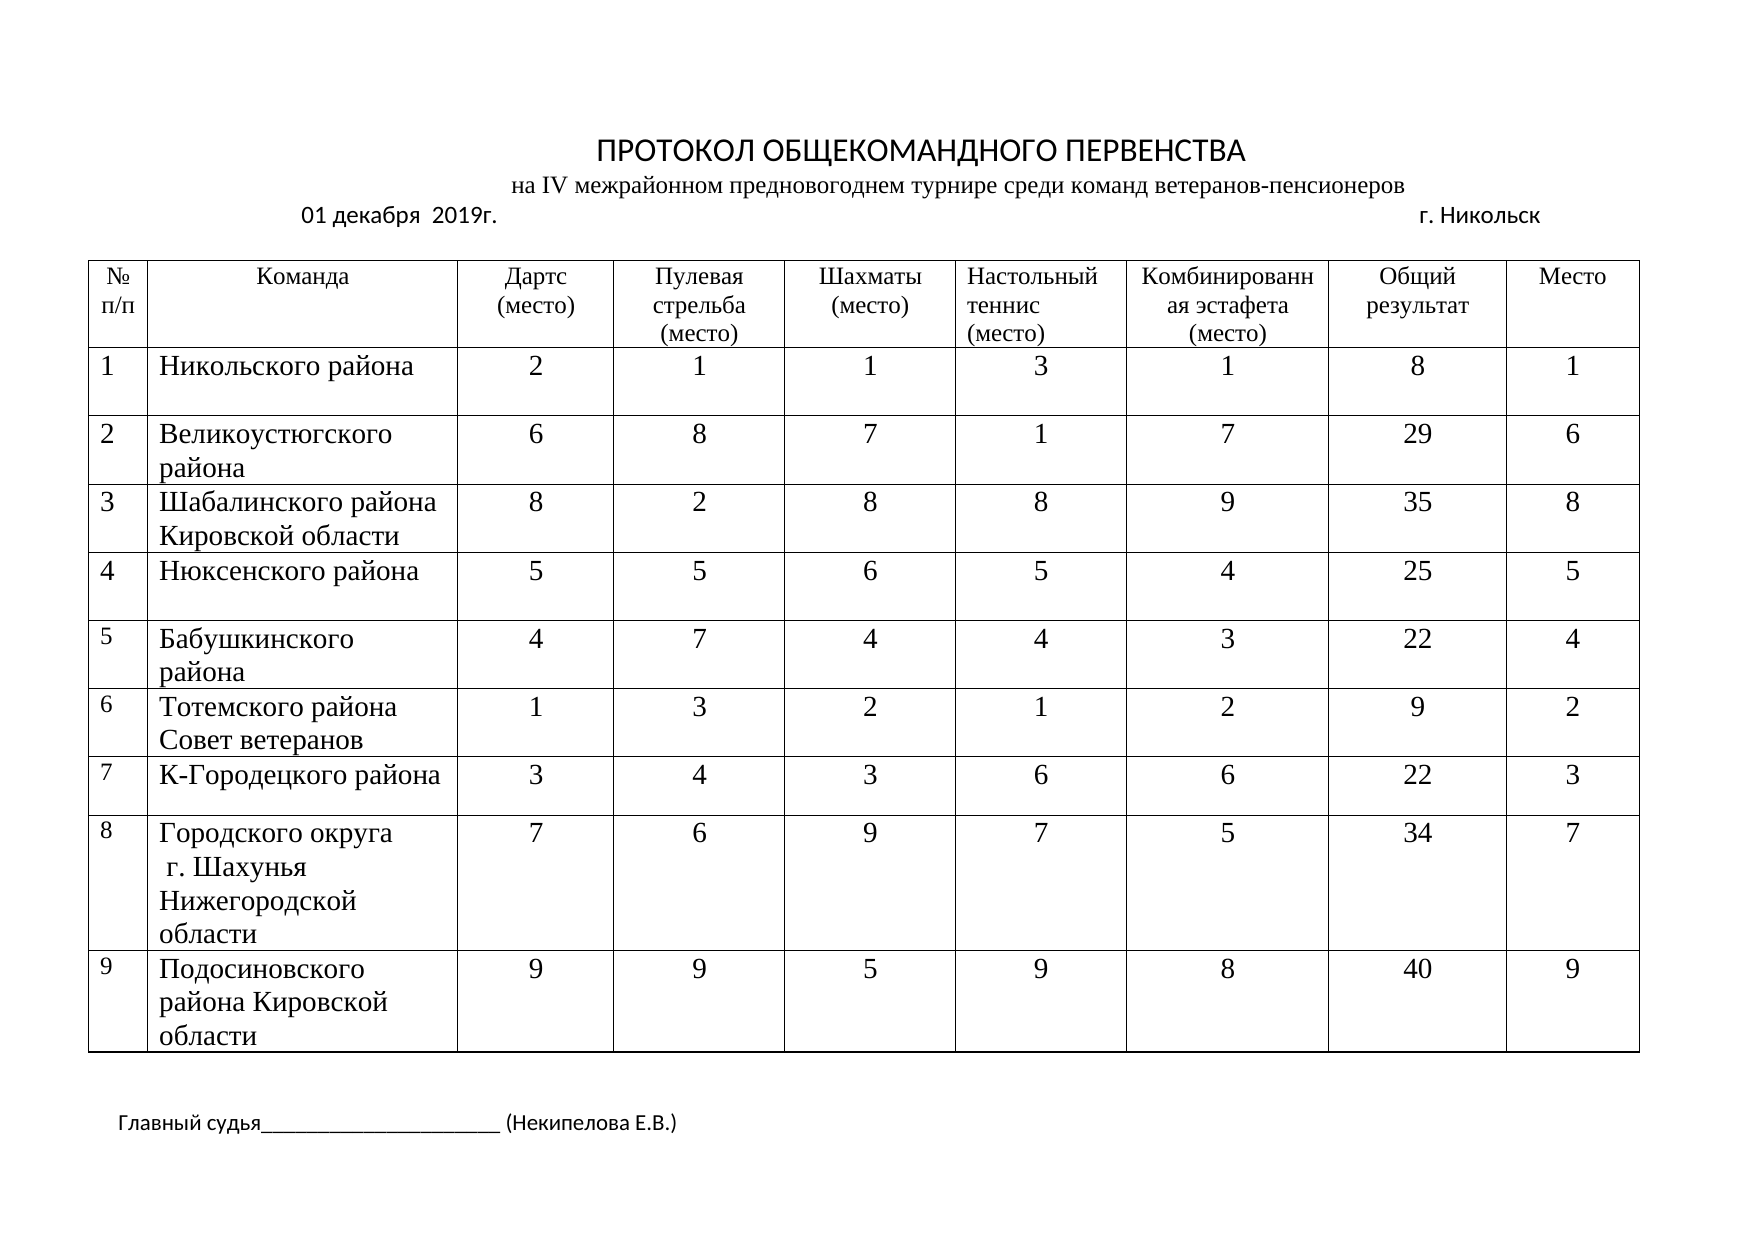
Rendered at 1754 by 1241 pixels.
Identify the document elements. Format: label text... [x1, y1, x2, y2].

table_cell 5 [614, 553, 784, 620]
table_cell 3 [1507, 757, 1639, 814]
table_cell 8 [614, 416, 784, 483]
table_cell 1 [956, 689, 1126, 756]
table_cell 29 [1329, 416, 1506, 483]
table_cell Городского округа г. Шахунья Нижегородской области [148, 816, 457, 950]
table_cell Тотемского района Совет ветеранов [148, 689, 457, 756]
table_cell 3 [614, 689, 784, 756]
text 01 декабря 2019г. г. Никольск [118, 199, 1724, 229]
table_cell 1 [89, 348, 147, 415]
table_cell 25 [1329, 553, 1506, 620]
table_cell 3 [785, 757, 955, 814]
table_cell 5 [785, 951, 955, 1051]
table_cell 8 [458, 485, 613, 552]
table_cell 1 [956, 416, 1126, 483]
table_cell Великоустюгского района [148, 416, 457, 483]
table_cell 5 [956, 553, 1126, 620]
table_cell 4 [785, 621, 955, 688]
table_cell 6 [1127, 757, 1328, 814]
table_header Шахматы (место) [785, 261, 955, 347]
table_header Место [1507, 261, 1639, 347]
table_cell К-Городецкого района [148, 757, 457, 814]
table_cell 8 [785, 485, 955, 552]
table_cell 9 [1507, 951, 1639, 1051]
table_cell 3 [458, 757, 613, 814]
table_cell 4 [1507, 621, 1639, 688]
table_cell 3 [1127, 621, 1328, 688]
table_cell 2 [1127, 689, 1328, 756]
table_cell 1 [458, 689, 613, 756]
table_cell 7 [614, 621, 784, 688]
text ПРОТОКОЛ ОБЩЕКОМАНДНОГО ПЕРВЕНСТВА [118, 129, 1724, 170]
table_header № п/п [89, 261, 147, 347]
table_cell 3 [89, 485, 147, 552]
table_cell 2 [458, 348, 613, 415]
table_cell 9 [785, 816, 955, 950]
table_cell 6 [1507, 416, 1639, 483]
table_cell 7 [956, 816, 1126, 950]
table_cell 8 [89, 816, 147, 950]
table_cell 4 [89, 553, 147, 620]
table_cell 8 [1507, 485, 1639, 552]
table_cell 3 [956, 348, 1126, 415]
table_cell 9 [614, 951, 784, 1051]
table_cell Никольского района [148, 348, 457, 415]
table_cell 6 [785, 553, 955, 620]
table_cell 2 [614, 485, 784, 552]
table_cell 5 [458, 553, 613, 620]
table_cell 7 [458, 816, 613, 950]
table_cell 7 [785, 416, 955, 483]
table_cell 40 [1329, 951, 1506, 1051]
table_cell 1 [1507, 348, 1639, 415]
table_header Настольный теннис (место) [956, 261, 1126, 347]
table_cell 5 [89, 621, 147, 688]
table_cell 7 [1507, 816, 1639, 950]
table_header Общий результат [1329, 261, 1506, 347]
table_header Пулевая стрельба (место) [614, 261, 784, 347]
table_cell 5 [1127, 816, 1328, 950]
table_cell 6 [89, 689, 147, 756]
table_cell 22 [1329, 757, 1506, 814]
table_cell 2 [1507, 689, 1639, 756]
table_cell 4 [956, 621, 1126, 688]
table_cell 8 [1127, 951, 1328, 1051]
table_cell 1 [614, 348, 784, 415]
table_cell 34 [1329, 816, 1506, 950]
table_cell 4 [458, 621, 613, 688]
table_cell 4 [614, 757, 784, 814]
table_cell 4 [1127, 553, 1328, 620]
table_cell Шабалинского района Кировской области [148, 485, 457, 552]
table_cell Подосиновского района Кировской области [148, 951, 457, 1051]
table_cell 2 [89, 416, 147, 483]
table_cell 6 [458, 416, 613, 483]
table_header Дартс (место) [458, 261, 613, 347]
table_cell 8 [956, 485, 1126, 552]
table_cell Бабушкинского района [148, 621, 457, 688]
table_cell 9 [458, 951, 613, 1051]
table_cell 1 [1127, 348, 1328, 415]
table_cell 9 [89, 951, 147, 1051]
table_cell 7 [89, 757, 147, 814]
table_cell 9 [956, 951, 1126, 1051]
table_cell 6 [956, 757, 1126, 814]
table_cell 35 [1329, 485, 1506, 552]
table_cell 5 [1507, 553, 1639, 620]
table_cell Нюксенского района [148, 553, 457, 620]
table_header Команда [148, 261, 457, 347]
table_cell 6 [614, 816, 784, 950]
table_cell 9 [1329, 689, 1506, 756]
table_cell 22 [1329, 621, 1506, 688]
text Главный судья_____________________ (Некипелова Е.В.) [118, 1108, 1724, 1136]
table_cell 9 [1127, 485, 1328, 552]
text на IV межрайонном предновогоднем турнире среди команд ветеранов-пенсионеров [118, 170, 1724, 199]
table_cell 1 [785, 348, 955, 415]
table_header Комбинированная эстафета (место) [1127, 261, 1328, 347]
table_cell 7 [1127, 416, 1328, 483]
table_cell 2 [785, 689, 955, 756]
table_cell 8 [1329, 348, 1506, 415]
